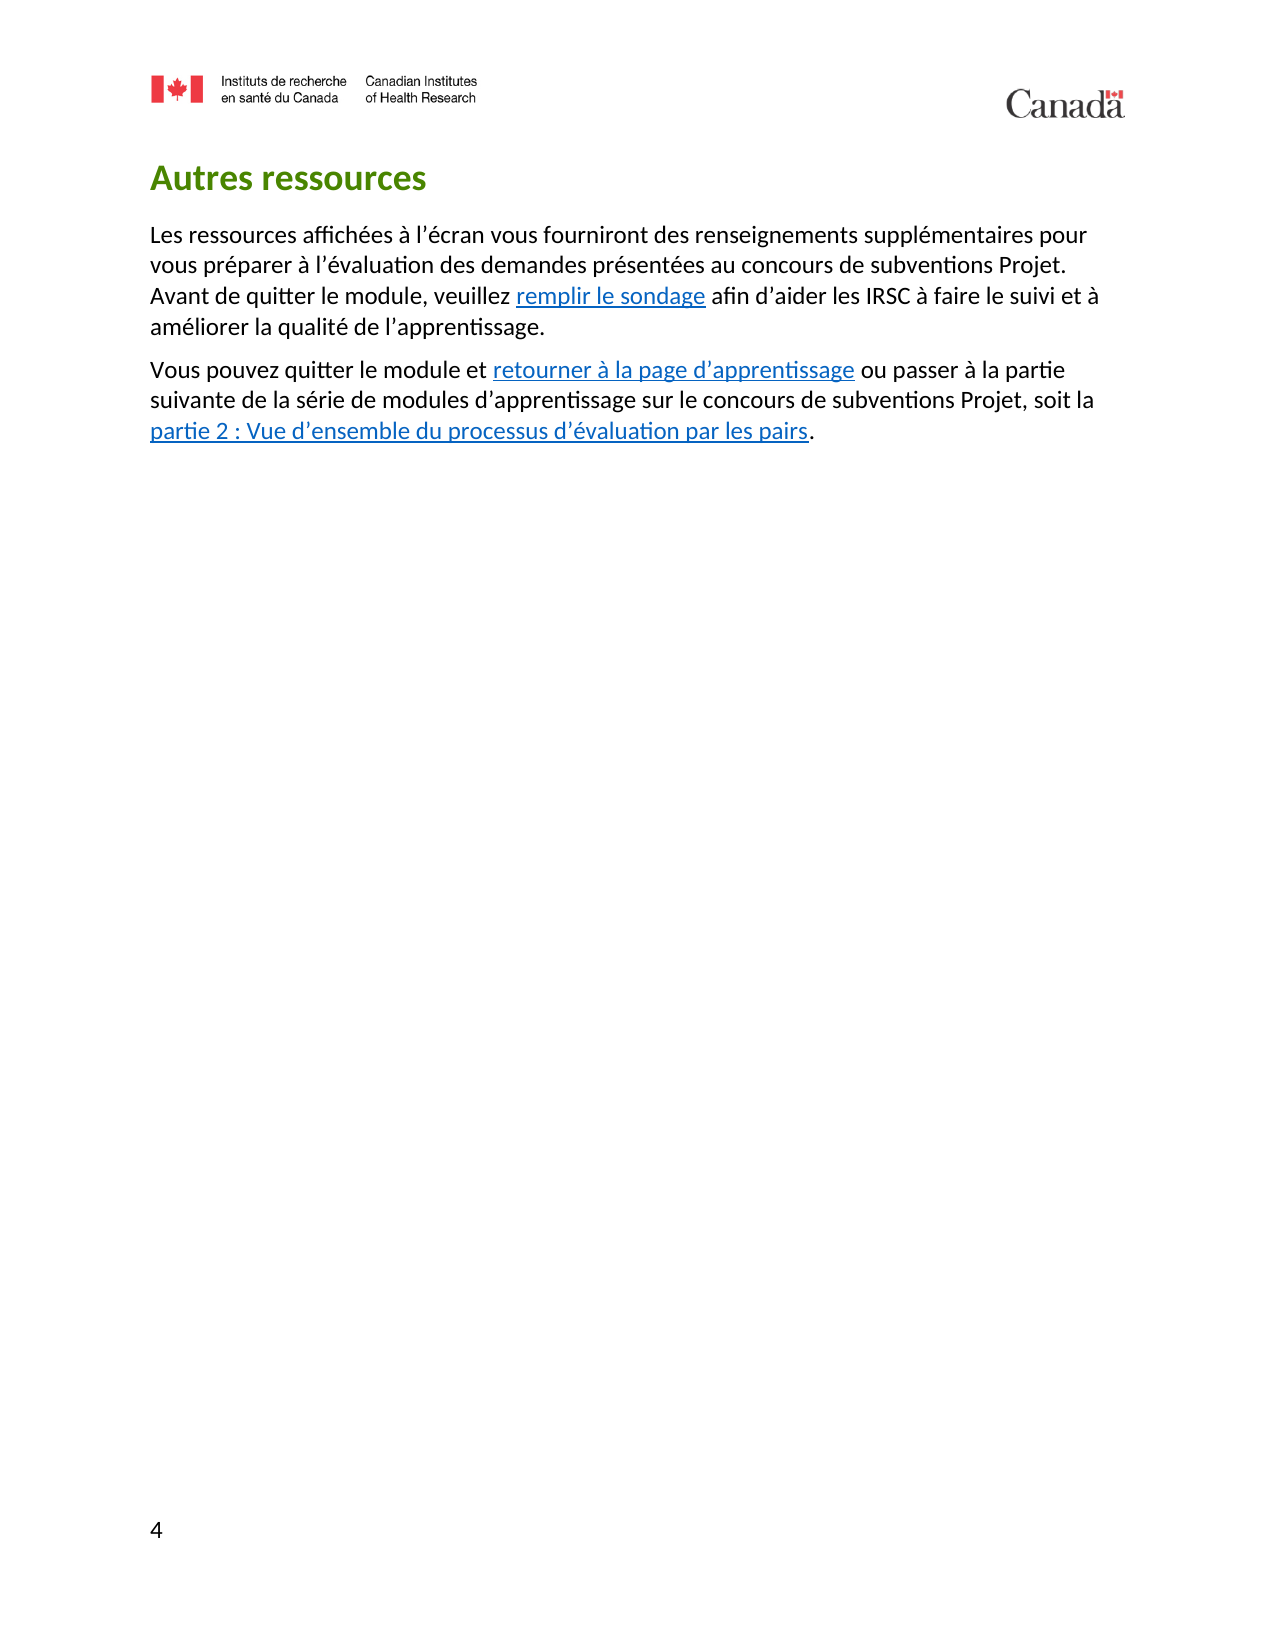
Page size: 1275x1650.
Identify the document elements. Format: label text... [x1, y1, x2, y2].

subtitle Autres ressources [150, 154, 1125, 200]
picture [150, 75, 493, 104]
text Les ressources affichées à l’écran vous fourniront des renseignements supplémentaires pour vous préparer à l’évaluation des demandes présentées au concours de subventions Projet. Avant de quitter le module, veuillez remplir le sondage afin d’aider les IRSC à faire le suivi et à améliorer la qualité de l’apprentissage. [150, 219, 1125, 341]
text Vous pouvez quitter le module et retourner à la page d’apprentissage ou passer à la partie suivante de la série de modules d’apprentissage sur le concours de subventions Projet, soit la partie 2 : Vue d’ensemble du processus d’évaluation par les pairs. [150, 354, 1125, 445]
picture [995, 74, 1133, 134]
